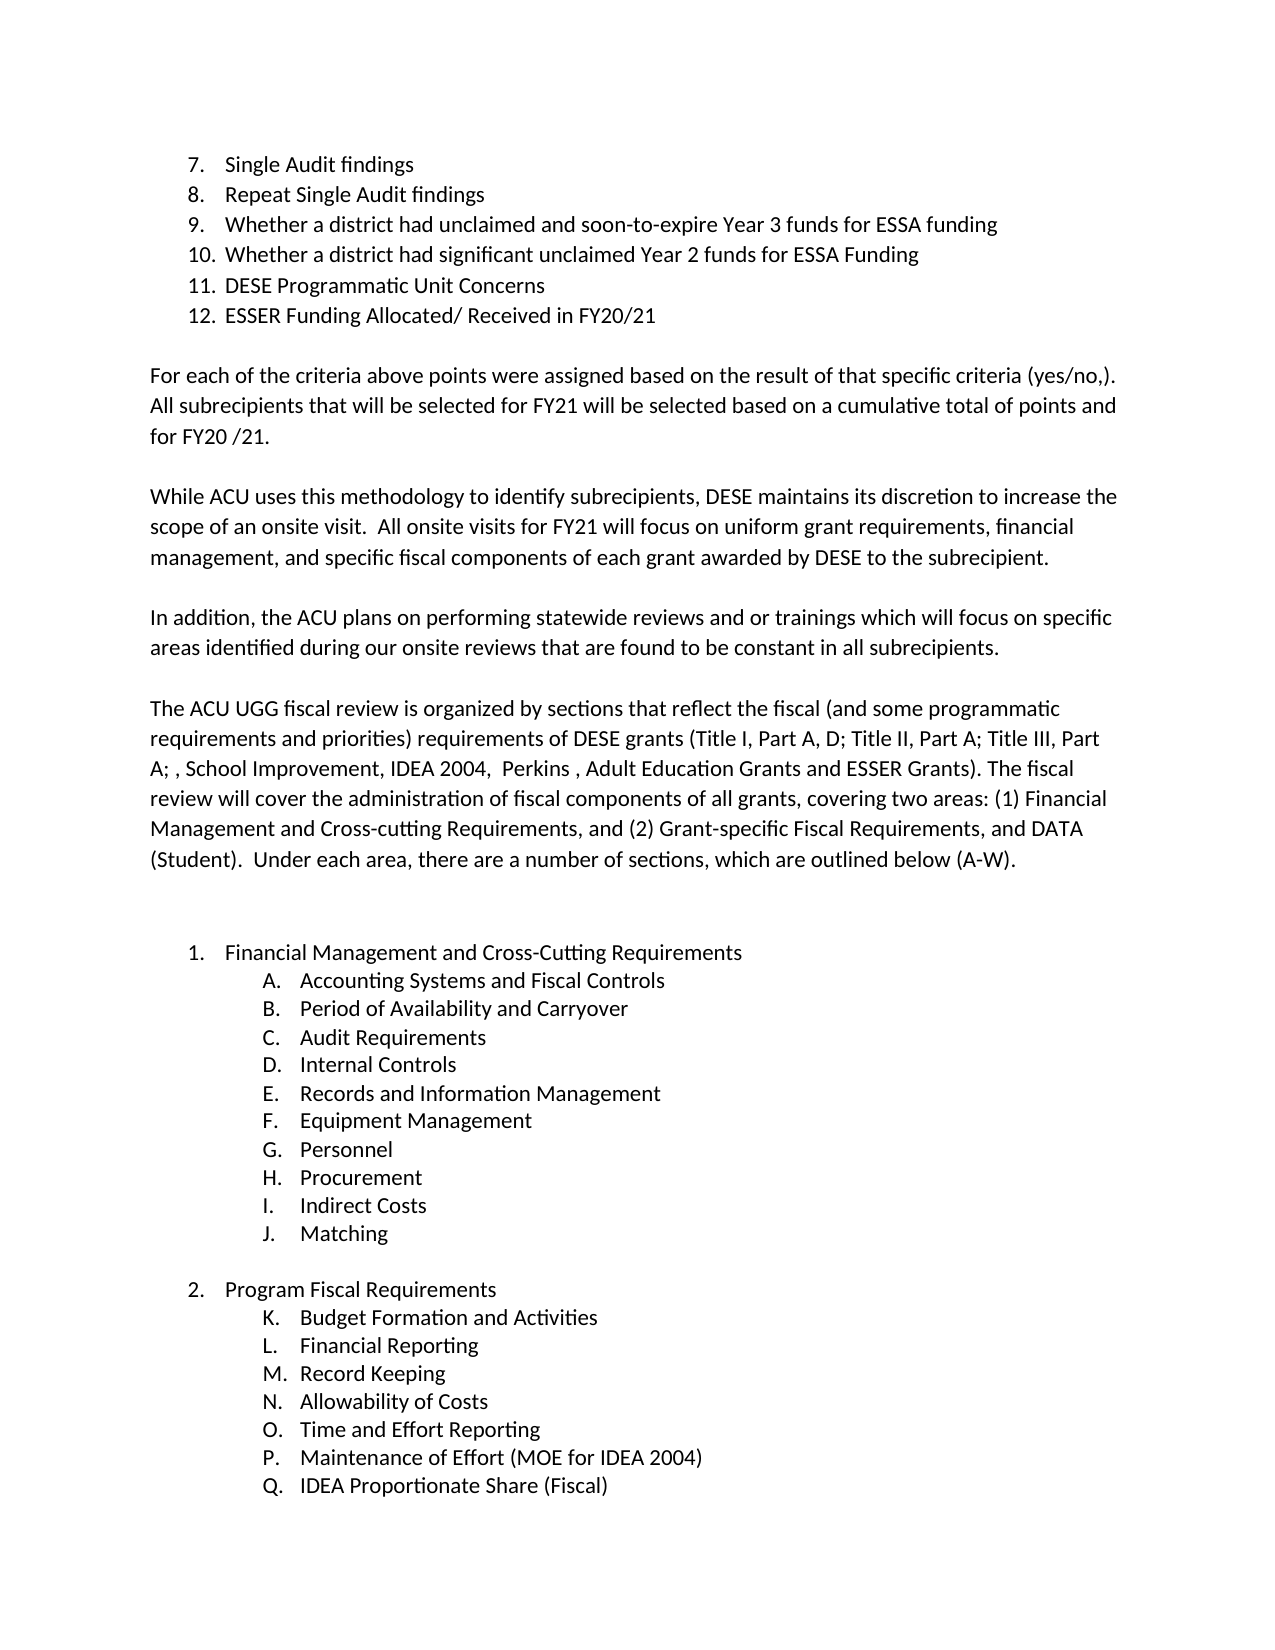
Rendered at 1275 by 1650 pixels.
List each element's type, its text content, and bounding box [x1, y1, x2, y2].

list Time and Effort Reporting [262, 1415, 1125, 1443]
list Period of Availability and Carryover [262, 994, 1125, 1023]
list Internal Controls [262, 1051, 1125, 1079]
list Program Fiscal Requirements [187, 1275, 1125, 1303]
list Maintenance of Effort (MOE for IDEA 2004) [262, 1443, 1125, 1471]
list IDEA Proportionate Share (Fiscal) [262, 1471, 1125, 1499]
list Personnel [262, 1135, 1125, 1163]
list Financial Management and Cross-Cutting Requirements [187, 938, 1125, 967]
list ESSER Funding Allocated/ Received in FY20/21 [187, 301, 1125, 329]
list Budget Formation and Activities [262, 1303, 1125, 1331]
list Equipment Management [262, 1107, 1125, 1135]
list Audit Requirements [262, 1023, 1125, 1051]
text While ACU uses this methodology to identify subrecipients, DESE maintains its discretion to increase the scope of an onsite visit. All onsite visits for FY21 will focus on uniform grant requirements, financial management, and specific fiscal components of each grant awarded by DESE to the subrecipient. [150, 482, 1125, 571]
list Whether a district had significant unclaimed Year 2 funds for ESSA Funding [187, 241, 1125, 269]
list DESE Programmatic Unit Concerns [187, 271, 1125, 299]
text The ACU UGG fiscal review is organized by sections that reflect the fiscal (and some programmatic requirements and priorities) requirements of DESE grants (Title I, Part A, D; Title II, Part A; Title III, Part A; , School Improvement, IDEA 2004, Perkins , Adult Education Grants and ESSER Grants). The fiscal review will cover the administration of fiscal components of all grants, covering two areas: (1) Financial Management and Cross-cutting Requirements, and (2) Grant-specific Fiscal Requirements, and DATA (Student). Under each area, there are a number of sections, which are outlined below (A-W). [150, 694, 1125, 873]
list Repeat Single Audit findings [187, 180, 1125, 208]
list Accounting Systems and Fiscal Controls [262, 967, 1125, 994]
list Whether a district had unclaimed and soon-to-expire Year 3 funds for ESSA funding [187, 210, 1125, 238]
list Single Audit findings [187, 150, 1125, 178]
list Financial Reporting [262, 1331, 1125, 1359]
list Allowability of Costs [262, 1387, 1125, 1415]
text In addition, the ACU plans on performing statewide reviews and or trainings which will focus on specific areas identified during our onsite reviews that are found to be constant in all subrecipients. [150, 603, 1125, 661]
list Indirect Costs [262, 1191, 1125, 1219]
list Records and Information Management [262, 1079, 1125, 1107]
list Procurement [262, 1163, 1125, 1191]
list Record Keeping [262, 1359, 1125, 1387]
list Matching [262, 1219, 1125, 1247]
text For each of the criteria above points were assigned based on the result of that specific criteria (yes/no,). All subrecipients that will be selected for FY21 will be selected based on a cumulative total of points and for FY20 /21. [150, 361, 1125, 450]
